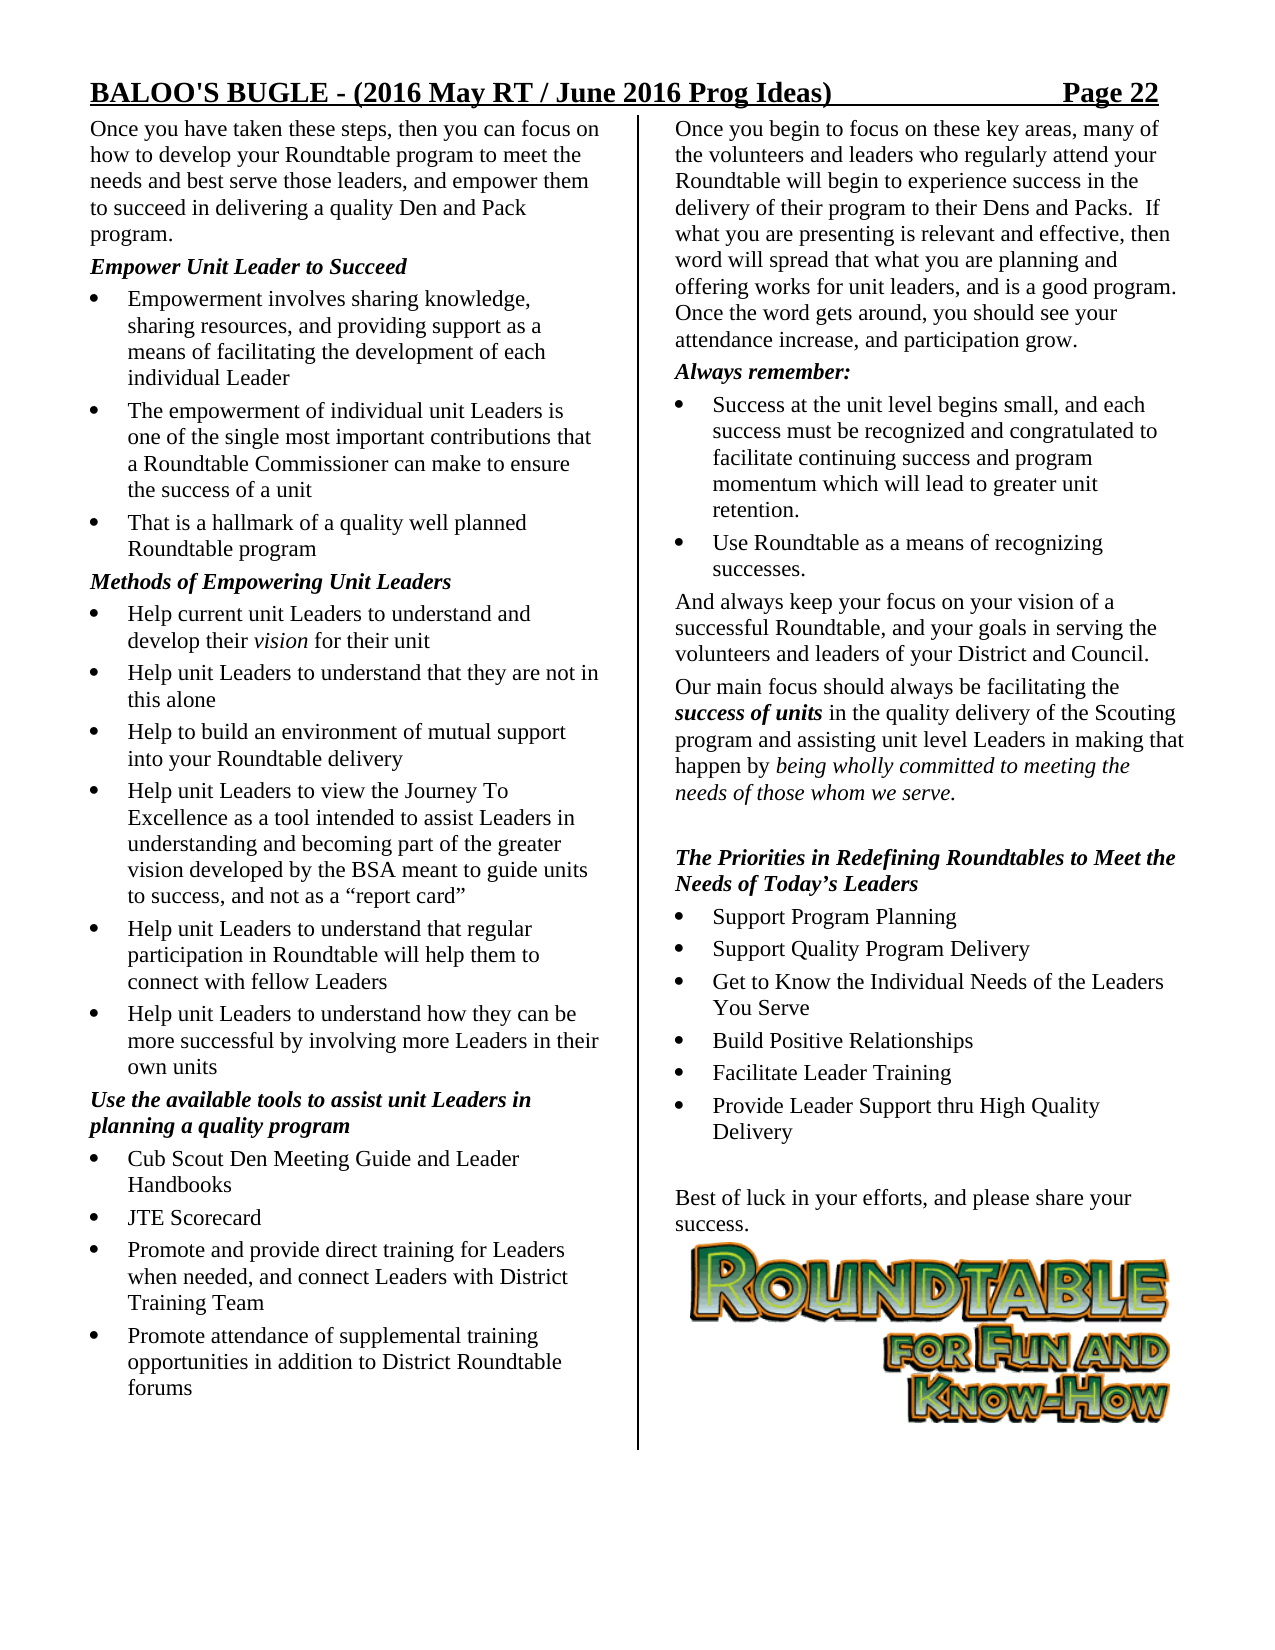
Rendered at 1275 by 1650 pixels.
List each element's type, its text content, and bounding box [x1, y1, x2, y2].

list Help unit Leaders to understand that they are not in this alone [90, 659, 600, 712]
text Best of luck in your efforts, and please share your success. [675, 1184, 1185, 1236]
text Once you begin to focus on these key areas, many of the volunteers and leaders who regularly attend your Roundtable will begin to experience success in the delivery of their program to their Dens and Packs. If what you are presenting is relevant and effective, then word will spread that what you are planning and offering works for unit leaders, and is a good program. Once the word gets around, you should see your attendance increase, and participation grow. [675, 115, 1185, 352]
list Support Quality Program Delivery [675, 935, 1185, 962]
list Cub Scout Den Meeting Guide and Leader Handbooks [90, 1145, 600, 1197]
list That is a hallmark of a quality well planned Roundtable program [90, 509, 600, 561]
list Help unit Leaders to understand how they can be more successful by involving more Leaders in their own units [90, 1001, 600, 1079]
text Once you have taken these steps, then you can focus on how to develop your Roundtable program to meet the needs and best serve those leaders, and empower them to succeed in delivering a quality Den and Pack program. [90, 115, 600, 247]
list Build Positive Relationships [675, 1027, 1185, 1053]
list Help current unit Leaders to understand and develop their vision for their unit [90, 600, 600, 653]
list Use Roundtable as a means of recognizing successes. [675, 529, 1185, 582]
list Support Program Planning [675, 903, 1185, 929]
list Help unit Leaders to view the Journey To Excellence as a tool intended to assist Leaders in understanding and becoming part of the greater vision developed by the BSA meant to guide units to success, and not as a “report card” [90, 777, 600, 909]
text Methods of Empowering Unit Leaders [90, 568, 600, 594]
list JTE Scorecard [90, 1204, 600, 1230]
text The Priorities in Redefining Roundtables to Meet the Needs of Today’s Leaders [675, 844, 1185, 896]
text Use the available tools to assist unit Leaders in planning a quality program [90, 1086, 600, 1138]
list Provide Leader Support thru High Quality Delivery [675, 1092, 1185, 1145]
list Promote and provide direct training for Leaders when needed, and connect Leaders with District Training Team [90, 1236, 600, 1315]
list Success at the unit level begins small, and each success must be recognized and congratulated to facilitate continuing success and program momentum which will lead to greater unit retention. [675, 391, 1185, 523]
list The empowerment of individual unit Leaders is one of the single most important contributions that a Roundtable Commissioner can make to ensure the success of a unit [90, 397, 600, 502]
picture [690, 1242, 1170, 1423]
list Facilitate Leader Training [675, 1059, 1185, 1086]
text And always keep your focus on your vision of a successful Roundtable, and your goals in serving the volunteers and leaders of your District and Council. [675, 588, 1185, 667]
list Help to build an environment of mutual support into your Roundtable delivery [90, 718, 600, 771]
text Empower Unit Leader to Succeed [90, 253, 600, 279]
list Empowerment involves sharing knowledge, sharing resources, and providing support as a means of facilitating the development of each individual Leader [90, 285, 600, 391]
list Help unit Leaders to understand that regular participation in Roundtable will help them to connect with fellow Leaders [90, 915, 600, 994]
text Always remember: [675, 358, 1185, 384]
list Get to Know the Individual Needs of the Leaders You Serve [675, 968, 1185, 1021]
text Our main focus should always be facilitating the success of units in the quality delivery of the Scouting program and assisting unit level Leaders in making that happen by being wholly committed to meeting the needs of those whom we serve. [675, 673, 1185, 805]
list Promote attendance of supplemental training opportunities in addition to District Roundtable forums [90, 1322, 600, 1401]
